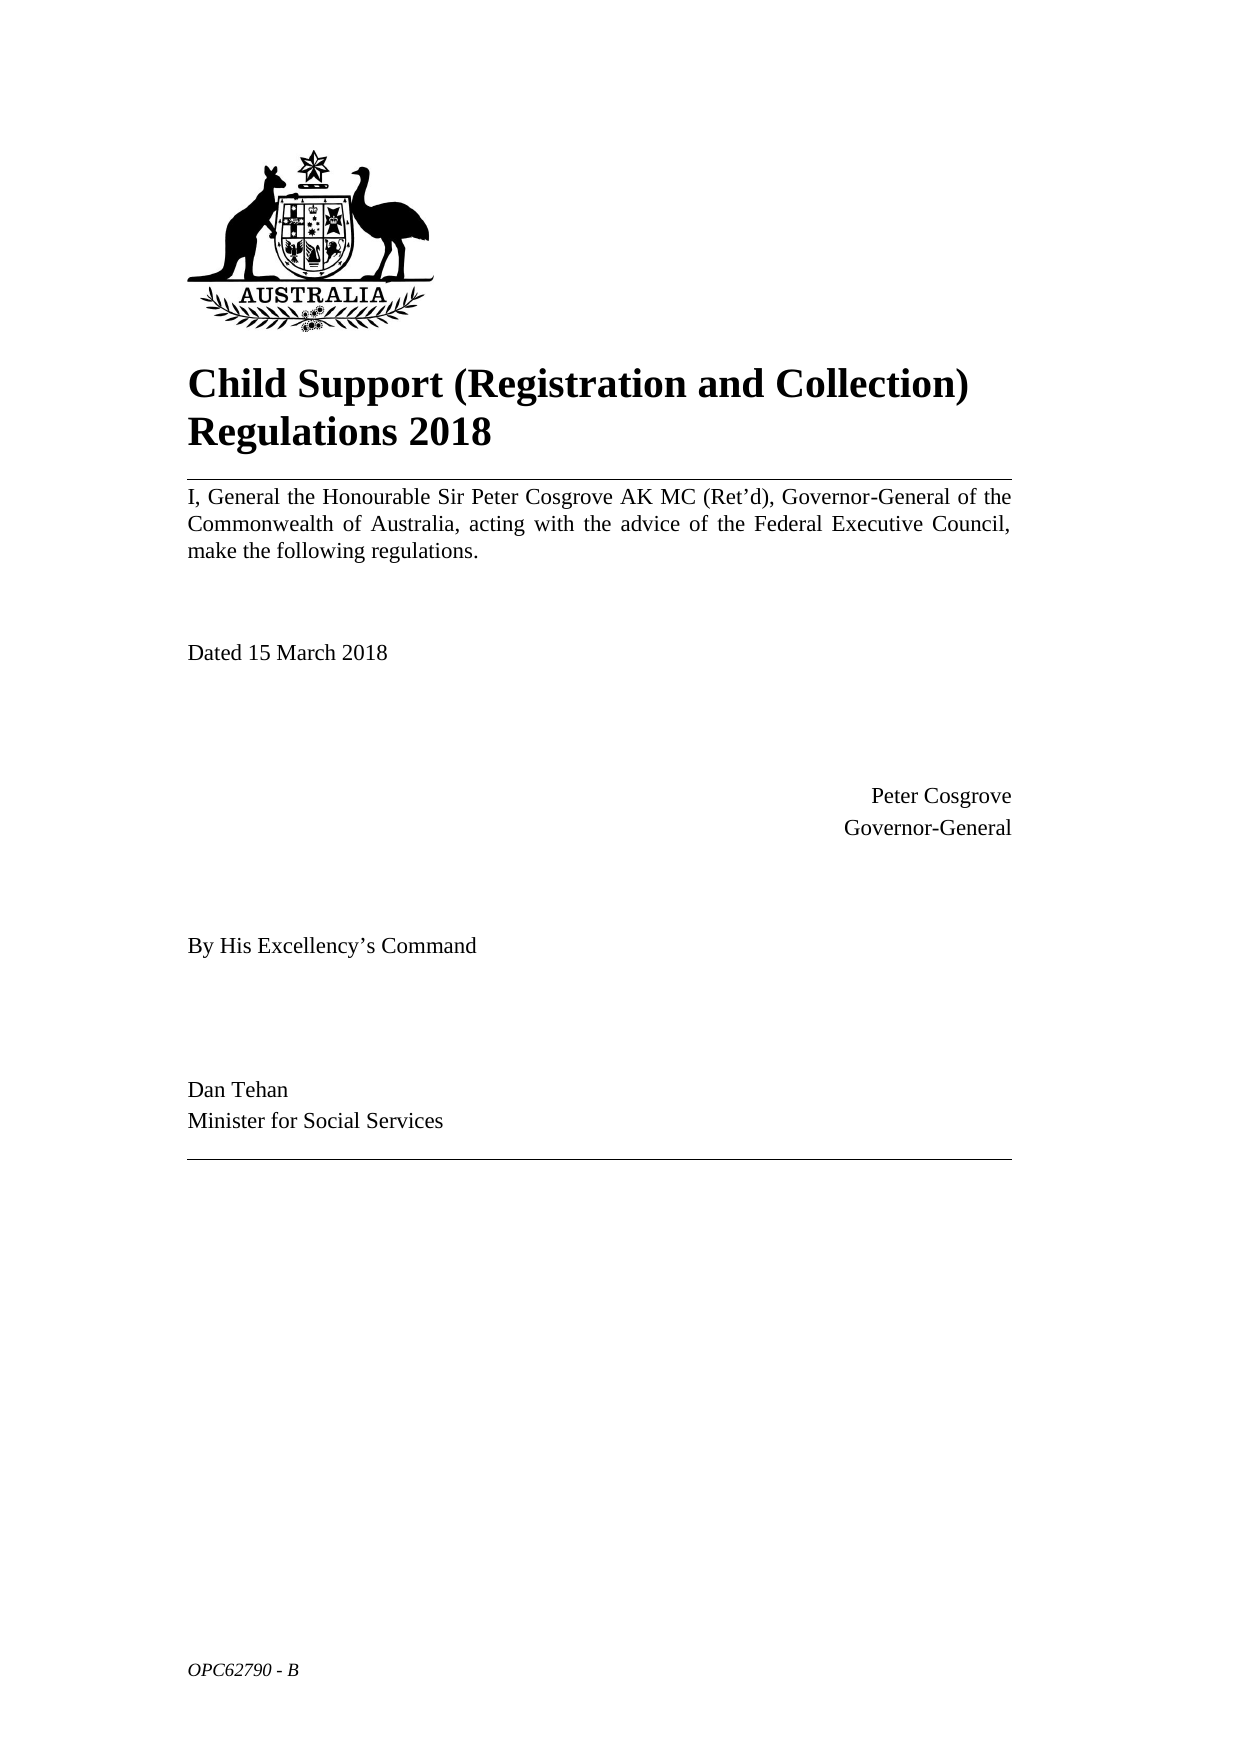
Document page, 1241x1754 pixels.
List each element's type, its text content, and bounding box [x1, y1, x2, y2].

text I, General the Honourable Sir Peter Cosgrove AK MC (Ret’d), Governor-General of the Commonwealth of Australia, acting with the advice of the Federal Executive Council, make the following regulations. [187, 480, 1012, 563]
text Child Support (Registration and Collection) Regulations 2018 [187, 358, 1053, 454]
text Dan Tehan [187, 1071, 1012, 1102]
text By His Excellency’s Command [187, 927, 1012, 959]
text Minister for Social Services [187, 1102, 1012, 1159]
text Peter Cosgrove [228, 777, 1012, 809]
text Governor-General [228, 809, 1012, 840]
text Dated 15 March 2018 [187, 638, 1012, 665]
picture [187, 150, 434, 332]
